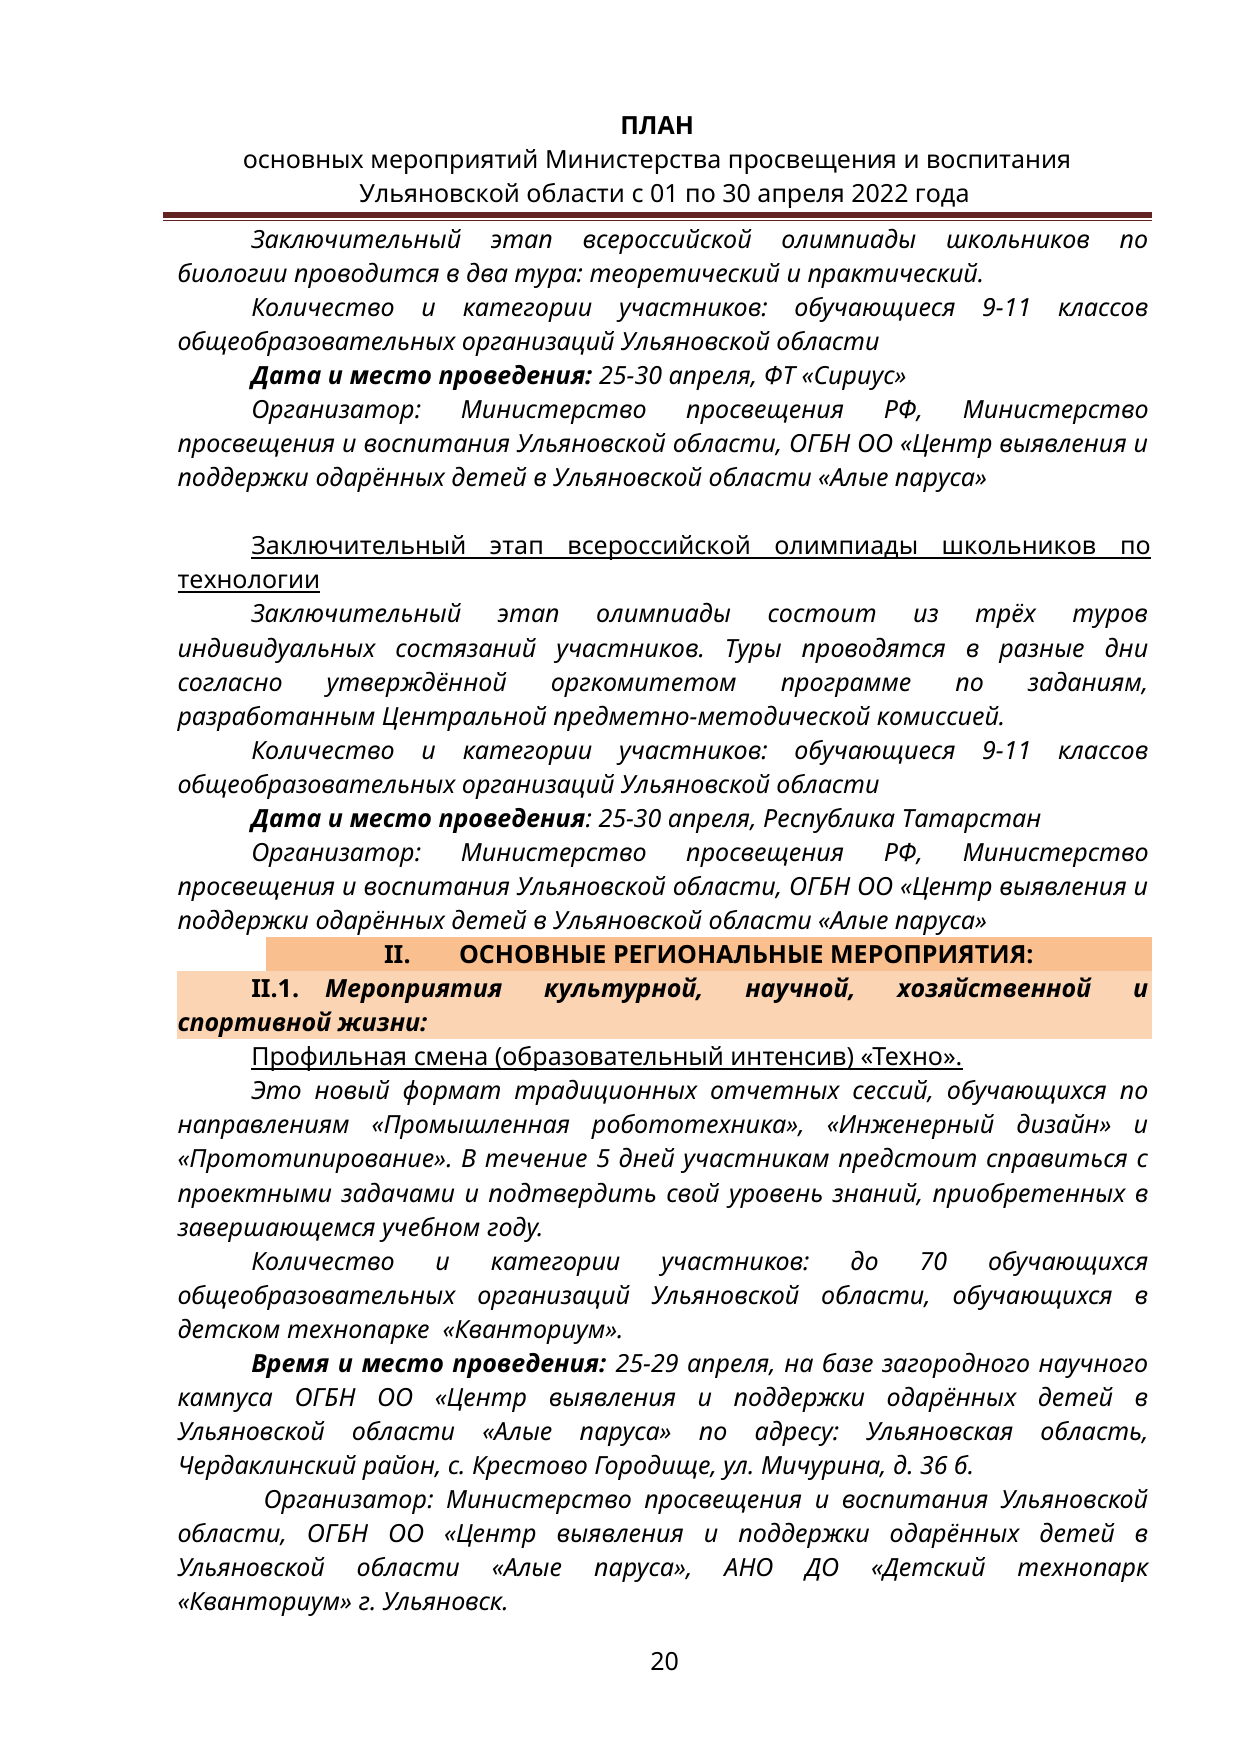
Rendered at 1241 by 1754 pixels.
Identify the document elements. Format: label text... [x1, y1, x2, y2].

text Профильная смена (образовательный интенсив) «Техно». [251, 1039, 1152, 1073]
list Дата и место проведения: 25-30 апреля, ФТ «Сириус» [177, 358, 1152, 392]
list Дата и место проведения: 25-30 апреля, Республика Татарстан [177, 801, 1152, 834]
text Организатор: Министерство просвещения и воспитания Ульяновской области, ОГБН ОО «Центр выявления и поддержки одарённых детей в Ульяновской области «Алые паруса», АНО ДО «Детский технопарк «Кванториум» г. Ульяновск. [177, 1482, 1152, 1618]
text Время и место проведения: 25-29 апреля, на базе загородного научного кампуса ОГБН ОО «Центр выявления и поддержки одарённых детей в Ульяновской области «Алые паруса» по адресу: Ульяновская область, Чердаклинский район, с. Крестово Городище, ул. Мичурина, д. 36 б. [177, 1346, 1152, 1482]
list Мероприятия культурной, научной, хозяйственной и спортивной жизни: [177, 971, 1152, 1039]
list Организатор: Министерство просвещения РФ, Министерство просвещения и воспитания Ульяновской области, ОГБН ОО «Центр выявления и поддержки одарённых детей в Ульяновской области «Алые паруса» [177, 834, 1152, 937]
list Организатор: Министерство просвещения РФ, Министерство просвещения и воспитания Ульяновской области, ОГБН ОО «Центр выявления и поддержки одарённых детей в Ульяновской области «Алые паруса» [177, 392, 1152, 494]
list Заключительный этап всероссийской олимпиады школьников по технологии [177, 528, 1152, 596]
subtitle Заключительный этап всероссийской олимпиады школьников по биологии проводится в два тура: теоретический и практический. [177, 221, 1152, 289]
subtitle Количество и категории участников: обучающиеся 9-11 классов общеобразовательных организаций Ульяновской области [177, 289, 1152, 358]
text Это новый формат традиционных отчетных сессий, обучающихся по направлениям «Промышленная робототехника», «Инженерный дизайн» и «Прототипирование». В течение 5 дней участникам предстоит справиться с проектными задачами и подтвердить свой уровень знаний, приобретенных в завершающемся учебном году. [177, 1073, 1152, 1243]
list ОСНОВНЫЕ РЕГИОНАЛЬНЫЕ МЕРОПРИЯТИЯ: [266, 937, 1152, 971]
subtitle Количество и категории участников: обучающиеся 9-11 классов общеобразовательных организаций Ульяновской области [177, 732, 1152, 801]
subtitle Заключительный этап олимпиады состоит из трёх туров индивидуальных состязаний участников. Туры проводятся в разные дни согласно утверждённой оргкомитетом программе по заданиям, разработанным Центральной предметно-методической комиссией. [177, 596, 1152, 732]
text Количество и категории участников: до 70 обучающихся общеобразовательных организаций Ульяновской области, обучающихся в детском технопарке «Кванториум». [177, 1243, 1152, 1346]
